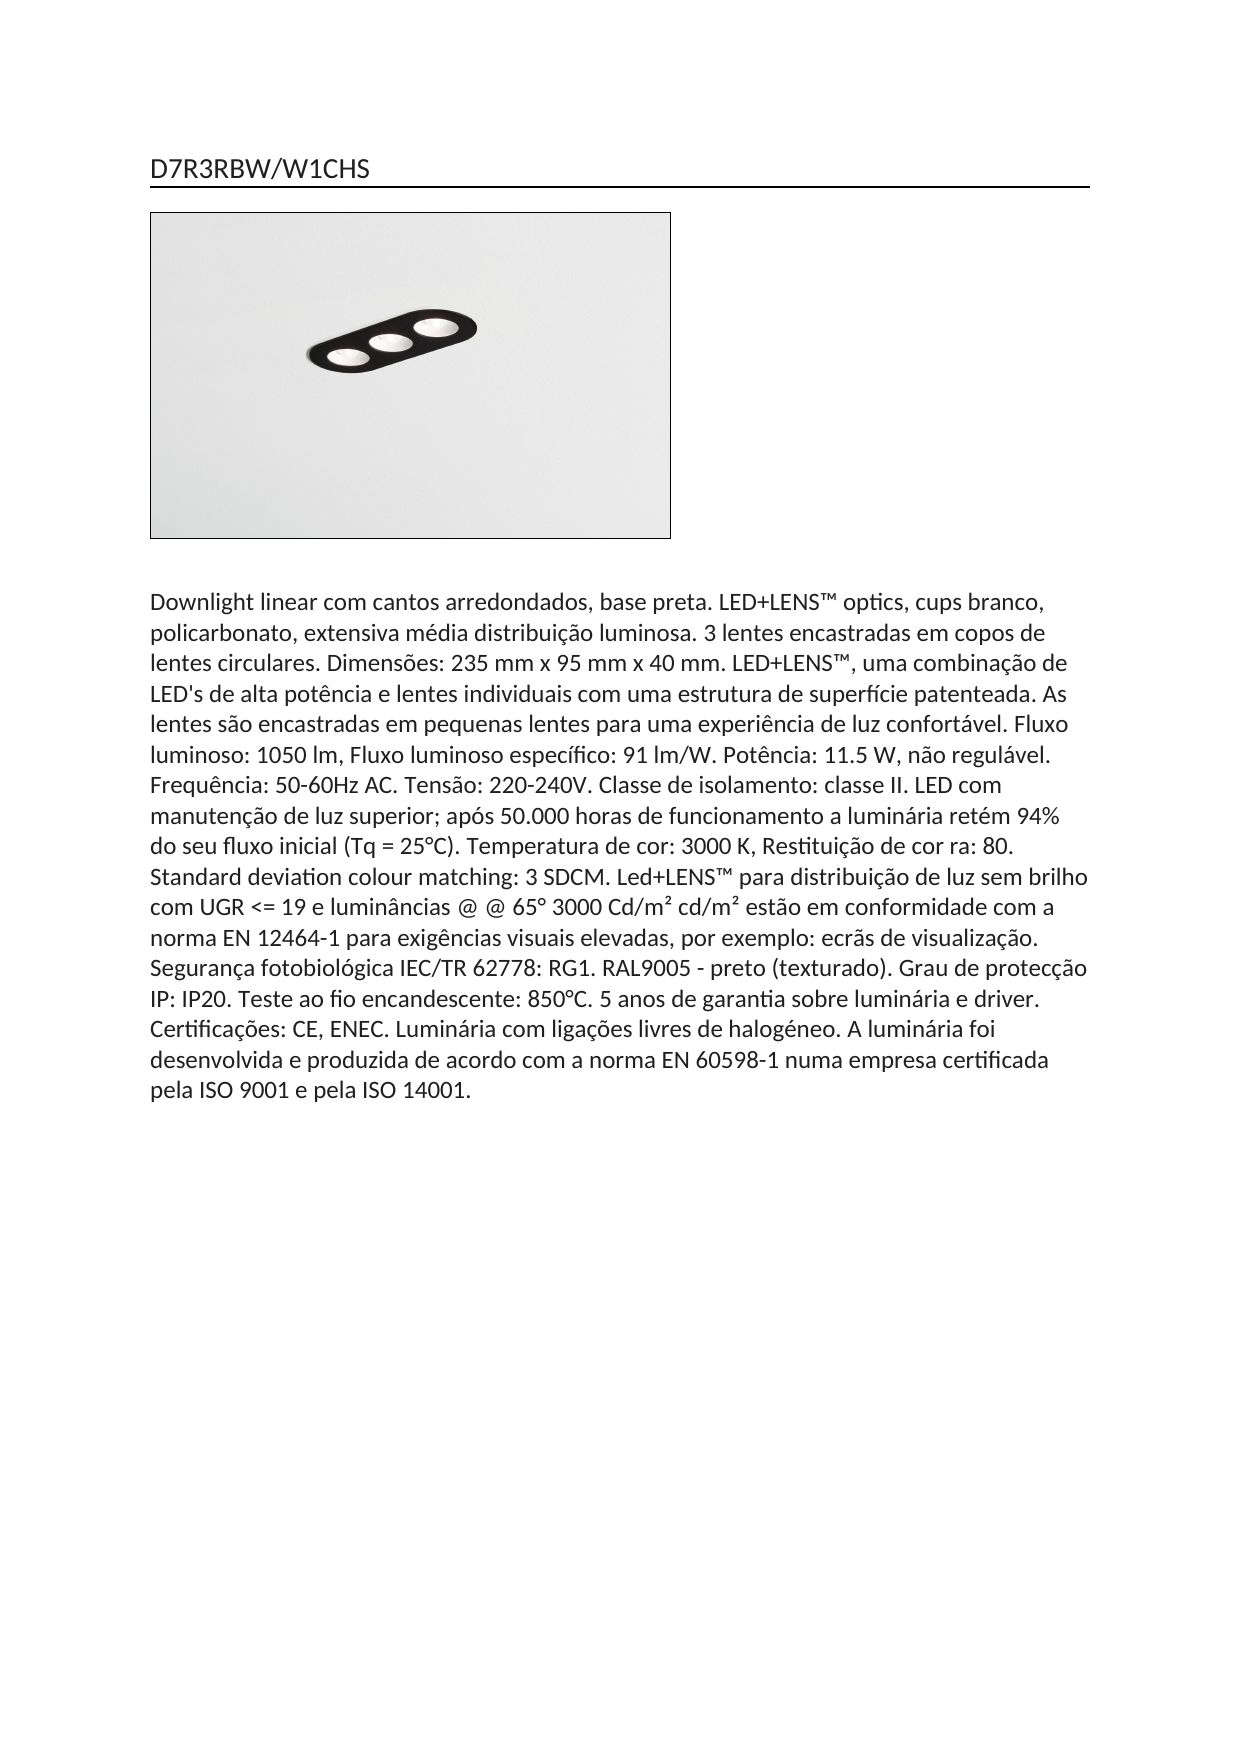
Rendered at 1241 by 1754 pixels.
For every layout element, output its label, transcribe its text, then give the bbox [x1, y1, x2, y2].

picture [151, 213, 670, 538]
text D7R3RBW/W1CHS [150, 150, 1090, 186]
text Downlight linear com cantos arredondados, base preta. LED+LENS™ optics, cups branco, policarbonato, extensiva média distribuição luminosa. 3 lentes encastradas em copos de lentes circulares. Dimensões: 235 mm x 95 mm x 40 mm. LED+LENS™, uma combinação de LED's de alta potência e lentes individuais com uma estrutura de superfície patenteada. As lentes são encastradas em pequenas lentes para uma experiência de luz confortável. Fluxo luminoso: 1050 lm, Fluxo luminoso específico: 91 lm/W. Potência: 11.5 W, não regulável. Frequência: 50-60Hz AC. Tensão: 220-240V. Classe de isolamento: classe II. LED com manutenção de luz superior; após 50.000 horas de funcionamento a luminária retém 94% do seu fluxo inicial (Tq = 25°C). Temperatura de cor: 3000 K, Restituição de cor ra: 80. Standard deviation colour matching: 3 SDCM. Led+LENS™ para distribuição de luz sem brilho com UGR <= 19 e luminâncias @ @ 65° 3000 Cd/m² cd/m² estão em conformidade com a norma EN 12464-1 para exigências visuais elevadas, por exemplo: ecrãs de visualização. Segurança fotobiológica IEC/TR 62778: RG1. RAL9005 - preto (texturado). Grau de protecção IP: IP20. Teste ao fio encandescente: 850°C. 5 anos de garantia sobre luminária e driver. Certificações: CE, ENEC. Luminária com ligações livres de halogéneo. A luminária foi desenvolvida e produzida de acordo com a norma EN 60598-1 numa empresa certificada pela ISO 9001 e pela ISO 14001. [150, 586, 1090, 1105]
